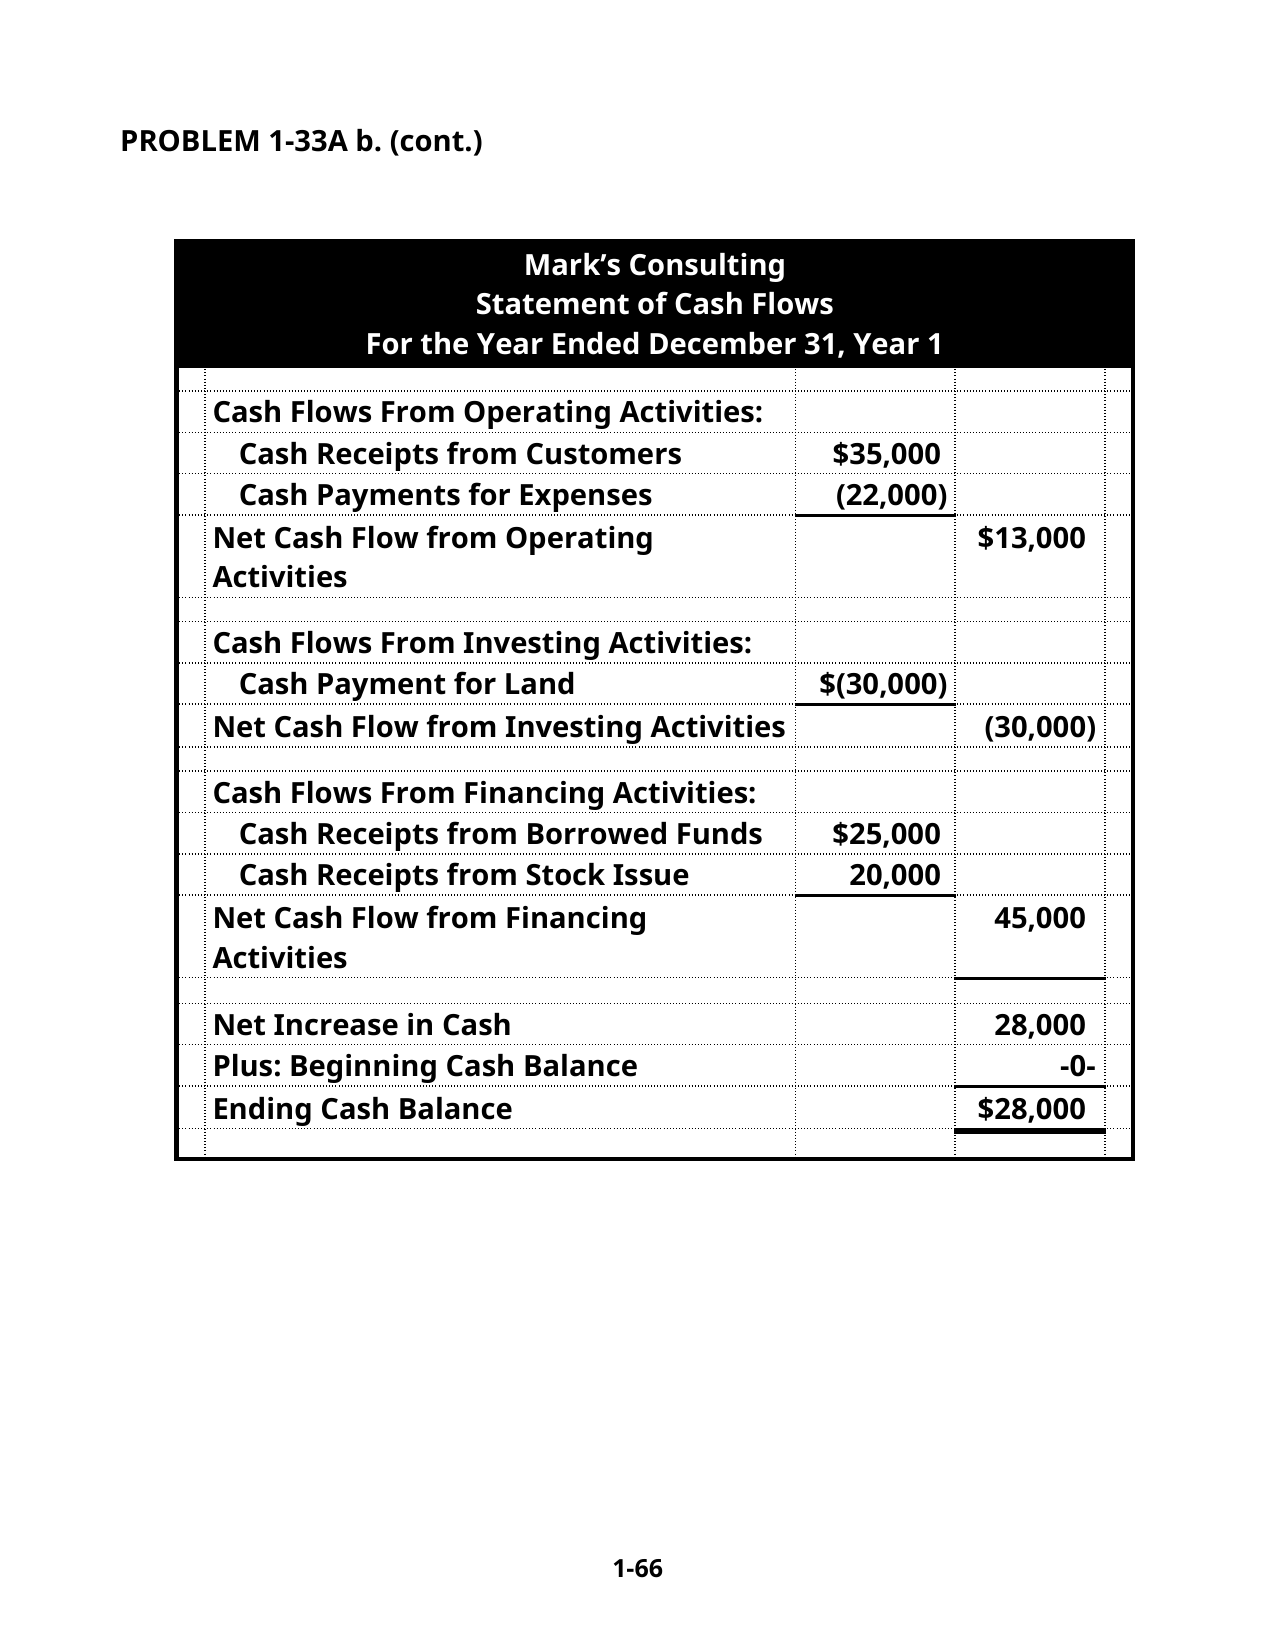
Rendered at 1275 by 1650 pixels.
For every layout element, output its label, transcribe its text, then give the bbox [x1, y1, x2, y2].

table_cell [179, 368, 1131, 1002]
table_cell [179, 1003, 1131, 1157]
text PROBLEM 1-33A b. (cont.) [120, 120, 1155, 160]
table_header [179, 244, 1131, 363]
